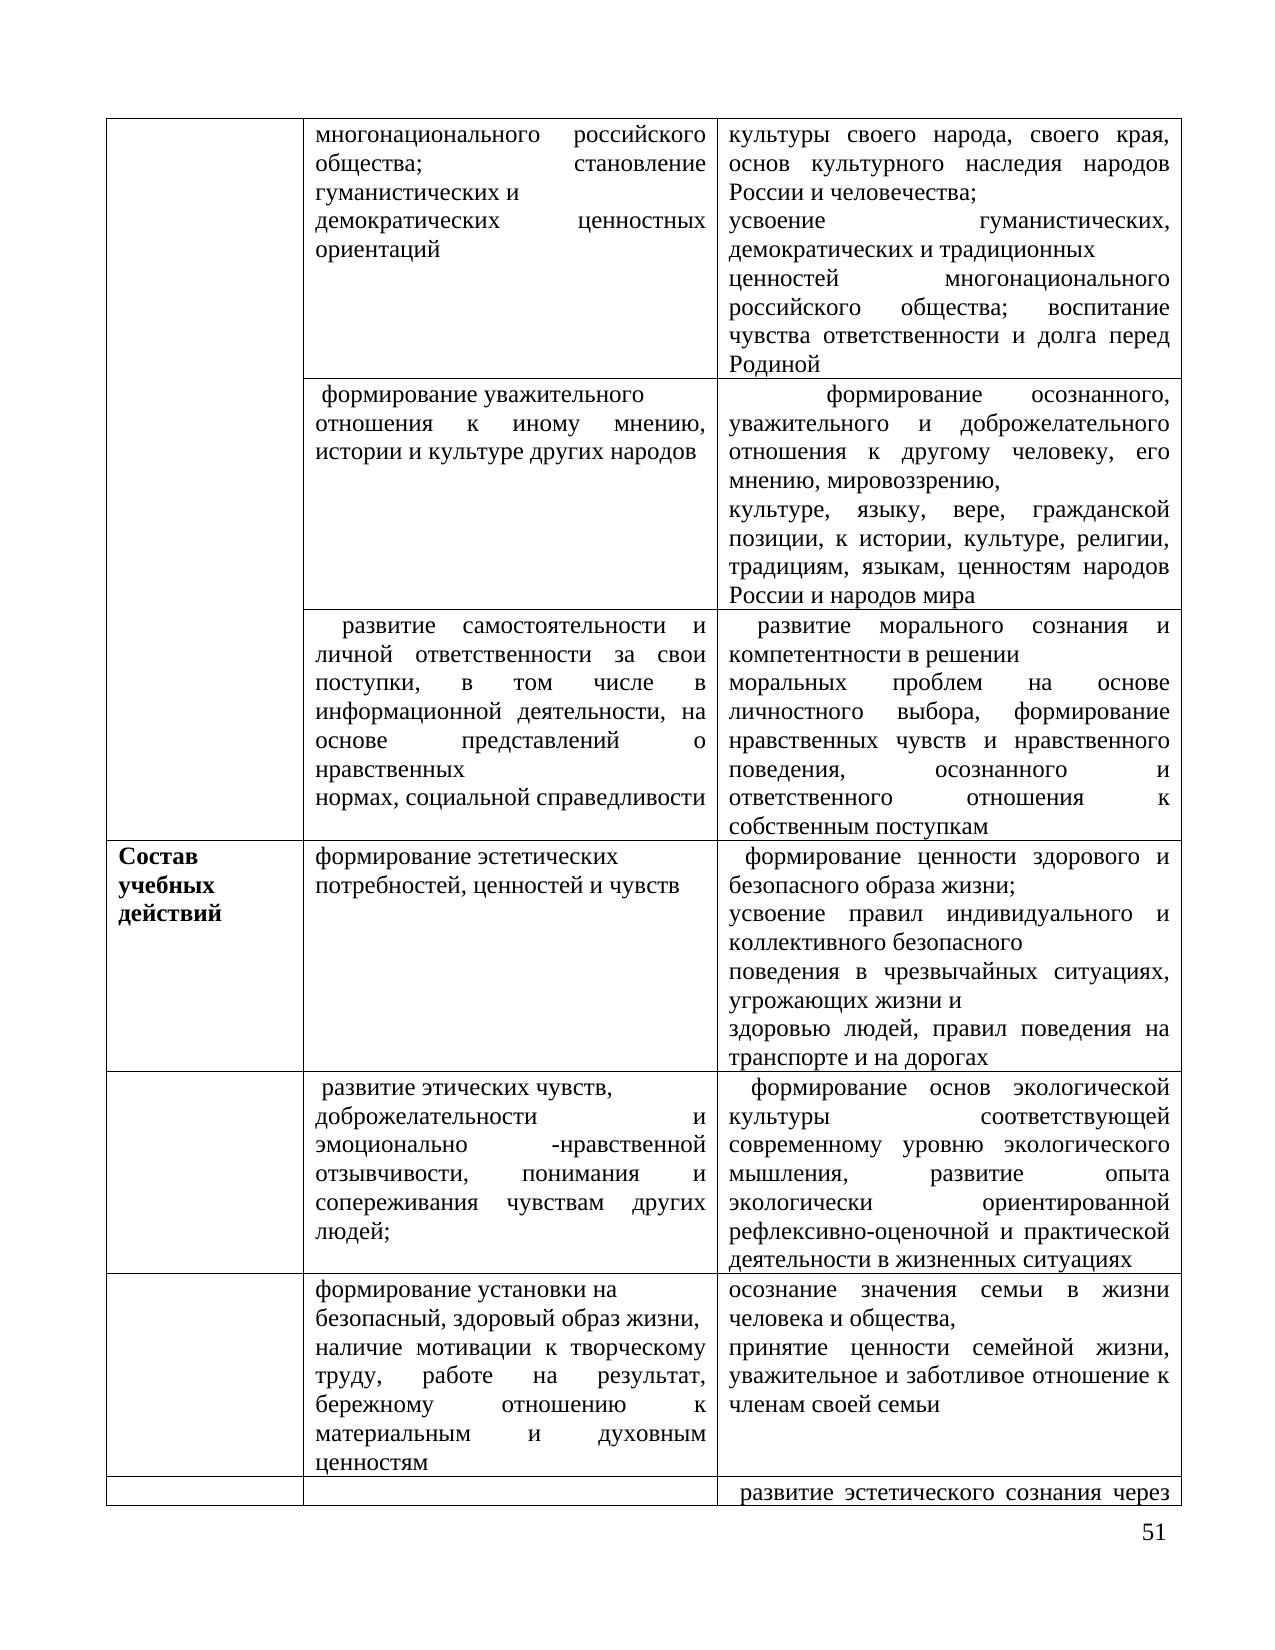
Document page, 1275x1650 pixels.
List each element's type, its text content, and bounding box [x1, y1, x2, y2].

table_cell [107, 1274, 303, 1476]
table_cell формирование уважительного отношения к иному мнению, истории и культуре других народов [304, 379, 717, 609]
table_cell [304, 1477, 717, 1505]
table_cell развитие самостоятельности и личной ответственности за свои поступки, в том числе в информационной деятельности, на основе представлений о нравственных нормах, социальной справедливости [304, 610, 717, 840]
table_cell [304, 119, 717, 378]
table_cell формирование ценности здорового и безопасного образа жизни; усвоение правил индивидуального и коллективного безопасного поведения в чрезвычайных ситуациях, угрожающих жизни и здоровью людей, правил поведения на транспорте и на дорогах [718, 841, 1181, 1071]
table_cell формирование установки на безопасный, здоровый образ жизни, наличие мотивации к творческому труду, работе на результат, бережному отношению к материальным и духовным ценностям [304, 1274, 717, 1476]
table_cell осознание значения семьи в жизни человека и общества, принятие ценности семейной жизни, уважительное и заботливое отношение к членам своей семьи [718, 1274, 1181, 1476]
table_cell [107, 1477, 303, 1505]
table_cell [718, 119, 1181, 378]
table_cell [107, 119, 303, 840]
table_cell формирование основ экологической культуры соответствующей современному уровню экологического мышления, развитие опыта экологически ориентированной рефлексивно-оценочной и практической деятельности в жизненных ситуациях [718, 1072, 1181, 1273]
table_cell формирование эстетических потребностей, ценностей и чувств [304, 841, 717, 1071]
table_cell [718, 1477, 1181, 1505]
table_cell формирование осознанного, уважительного и доброжелательного отношения к другому человеку, его мнению, мировоззрению, культуре, языку, вере, гражданской позиции, к истории, культуре, религии, традициям, языкам, ценностям народов России и народов мира [718, 379, 1181, 609]
table_cell развитие этических чувств, доброжелательности и эмоционально -нравственной отзывчивости, понимания и сопереживания чувствам других людей; [304, 1072, 717, 1273]
table_cell развитие морального сознания и компетентности в решении моральных проблем на основе личностного выбора, формирование нравственных чувств и нравственного поведения, осознанного и ответственного отношения к собственным поступкам [718, 610, 1181, 840]
table_cell Состав учебных действий [107, 841, 303, 1071]
table_cell [107, 1072, 303, 1273]
